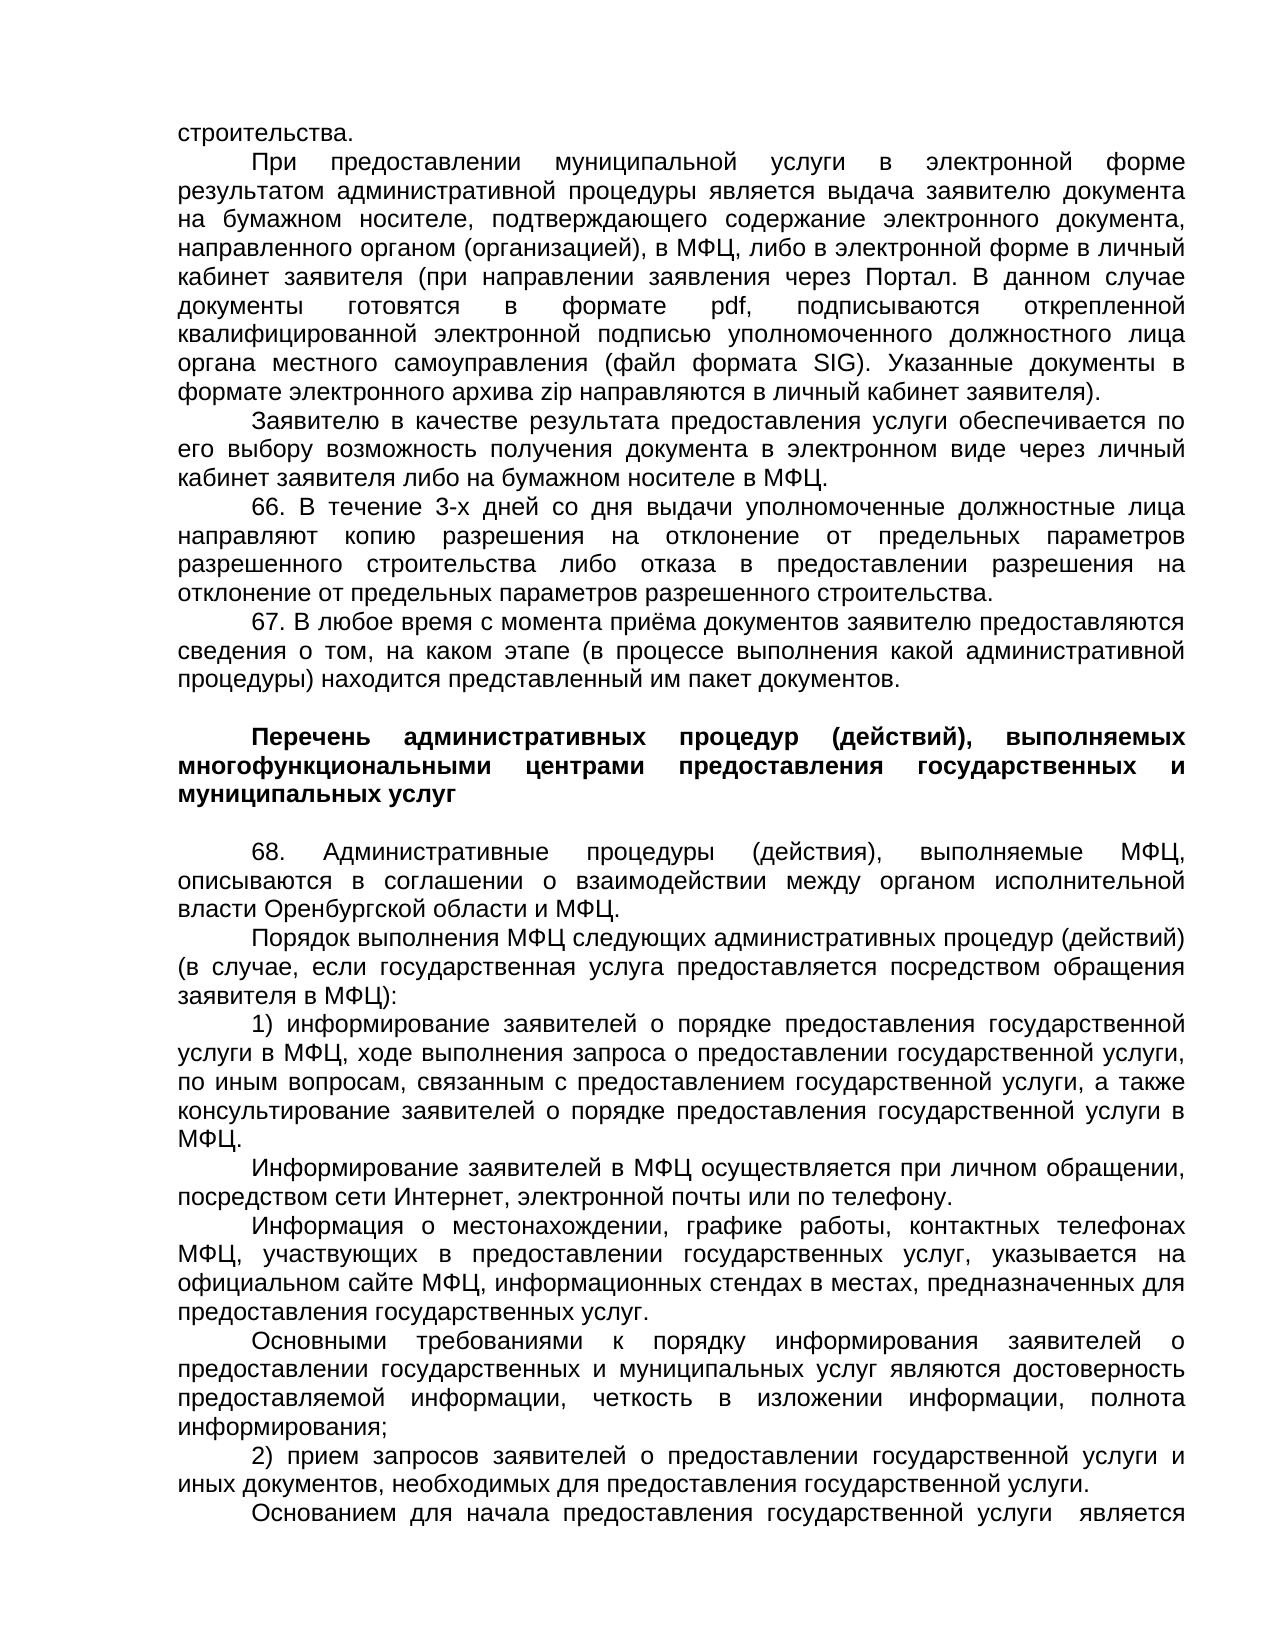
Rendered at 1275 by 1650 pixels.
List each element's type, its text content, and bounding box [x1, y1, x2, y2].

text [177, 118, 1186, 147]
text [177, 1498, 1186, 1527]
text Информирование заявителей в МФЦ осуществляется при личном обращении, посредством сети Интернет, электронной почты или по телефону. [177, 1153, 1186, 1211]
text 68. Административные процедуры (действия), выполняемые МФЦ, описываются в соглашении о взаимодействии между органом исполнительной власти Оренбургской области и МФЦ. [177, 837, 1186, 923]
text Заявителю в качестве результата предоставления услуги обеспечивается по его выбору возможность получения документа в электронном виде через личный кабинет заявителя либо на бумажном носителе в МФЦ. [177, 406, 1186, 492]
list При предоставлении муниципальной услуги в электронной форме результатом административной процедуры является выдача заявителю документа на бумажном носителе, подтверждающего содержание электронного документа, направленного органом (организацией), в МФЦ, либо в электронной форме в личный кабинет заявителя (при направлении заявления через Портал. В данном случае документы готовятся в формате pdf, подписываются открепленной квалифицированной электронной подписью уполномоченного должностного лица органа местного самоуправления (файл формата SIG). Указанные документы в формате электронного архива zip направляются в личный кабинет заявителя). [177, 147, 1186, 406]
text 67. В любое время с момента приёма документов заявителю предоставляются сведения о том, на каком этапе (в процессе выполнения какой административной процедуры) находится представленный им пакет документов. [177, 607, 1186, 693]
text 2) прием запросов заявителей о предоставлении государственной услуги и иных документов, необходимых для предоставления государственной услуги. [177, 1441, 1186, 1498]
text Основными требованиями к порядку информирования заявителей о предоставлении государственных и муниципальных услуг являются достоверность предоставляемой информации, четкость в изложении информации, полнота информирования; [177, 1326, 1186, 1441]
text 66. В течение 3-х дней со дня выдачи уполномоченные должностные лица направляют копию разрешения на отклонение от предельных параметров разрешенного строительства либо отказа в предоставлении разрешения на отклонение от предельных параметров разрешенного строительства. [177, 492, 1186, 607]
text Перечень административных процедур (действий), выполняемых многофункциональными центрами предоставления государственных и муниципальных услуг [177, 722, 1186, 808]
text Порядок выполнения МФЦ следующих административных процедур (действий) (в случае, если государственная услуга предоставляется посредством обращения заявителя в МФЦ): [177, 923, 1186, 1009]
text Информация о местонахождении, графике работы, контактных телефонах МФЦ, участвующих в предоставлении государственных услуг, указывается на официальном сайте МФЦ, информационных стендах в местах, предназначенных для предоставления государственных услуг. [177, 1211, 1186, 1326]
text 1) информирование заявителей о порядке предоставления государственной услуги в МФЦ, ходе выполнения запроса о предоставлении государственной услуги, по иным вопросам, связанным с предоставлением государственной услуги, а также консультирование заявителей о порядке предоставления государственной услуги в МФЦ. [177, 1009, 1186, 1153]
